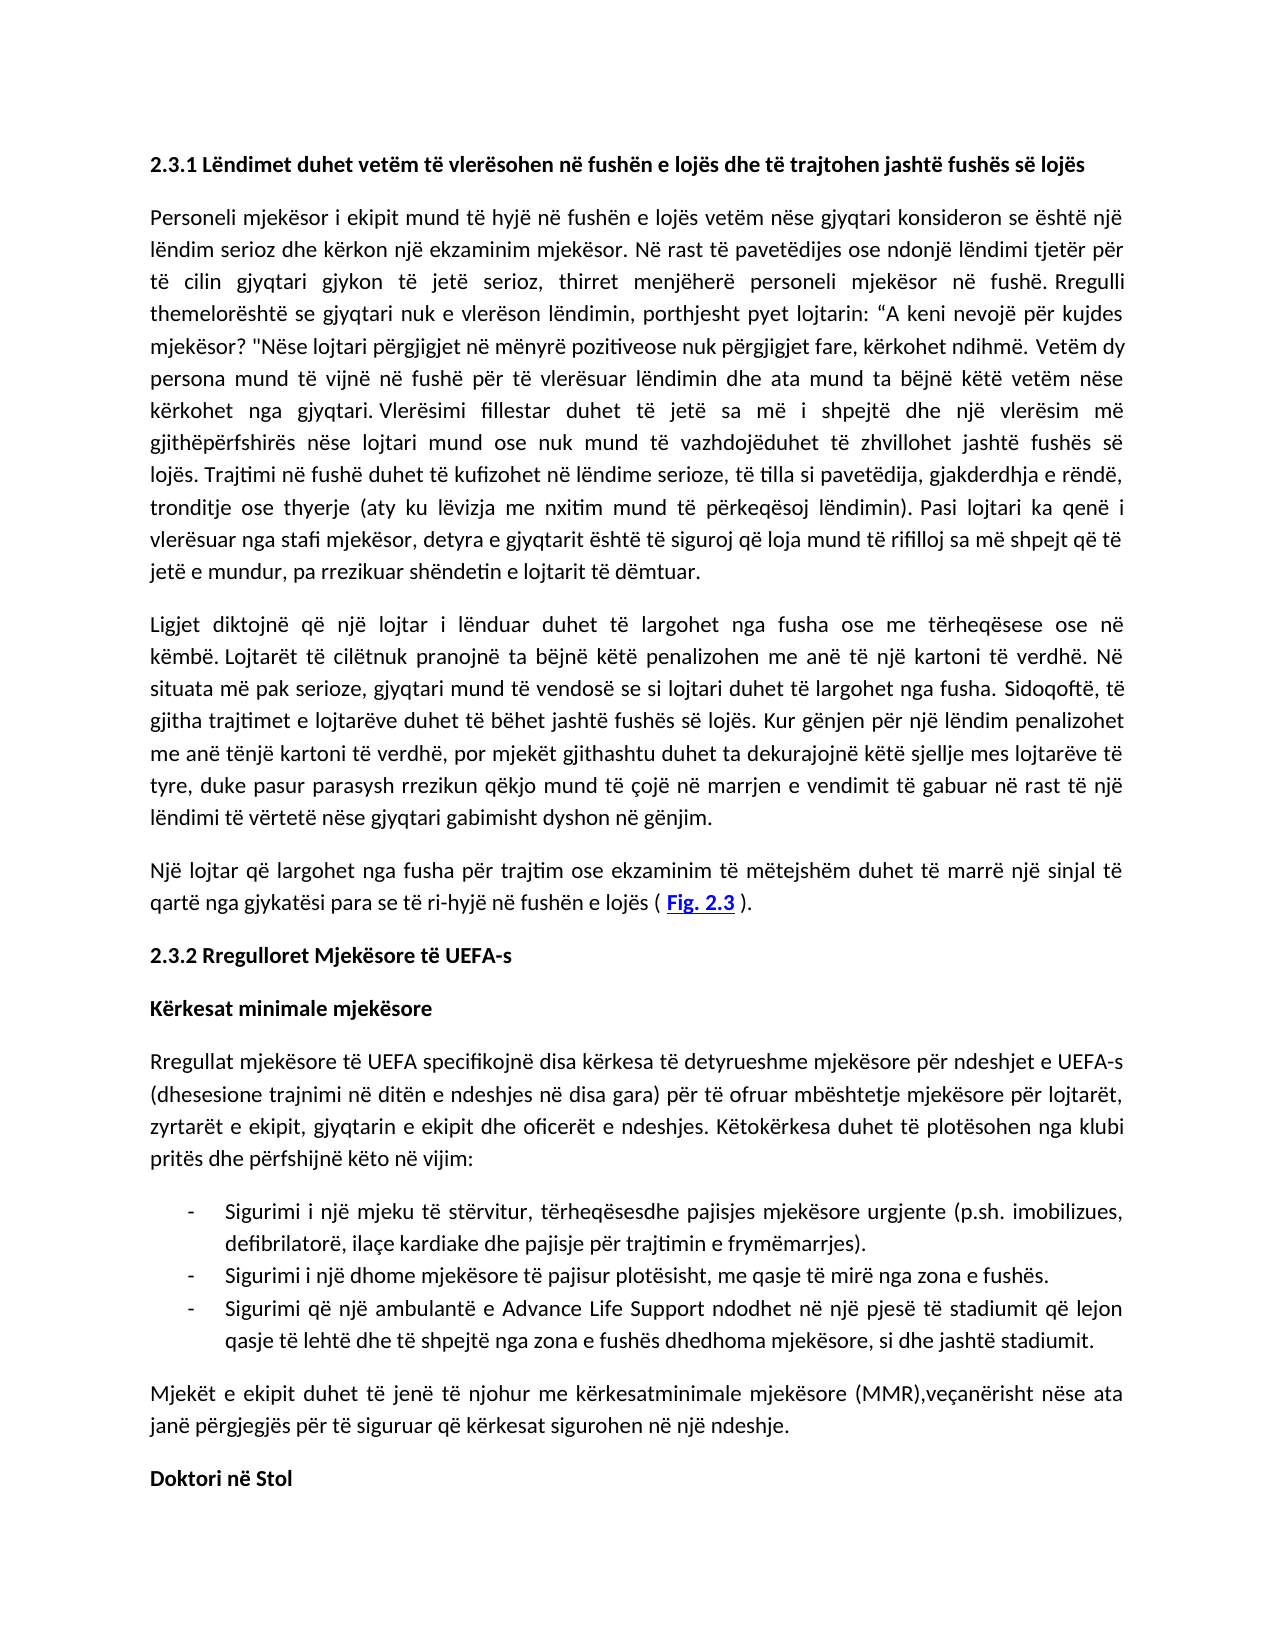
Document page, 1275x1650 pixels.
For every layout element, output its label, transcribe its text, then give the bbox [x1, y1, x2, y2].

text Një lojtar që largohet nga fusha për trajtim ose ekzaminim të mëtejshëm duhet të marrë një sinjal të qartë nga gjykatësi para se të ri-hyjë në fushën e lojës ( Fig. 2.3 ). [150, 856, 1125, 916]
text 2.3.2 Rregulloret Mjekësore të UEFA-s [150, 941, 1125, 969]
text Mjekët e ekipit duhet të jenë të njohur me kërkesatminimale mjekësore (MMR),veçanërisht nëse ata janë përgjegjës për të siguruar që kërkesat sigurohen në një ndeshje. [150, 1379, 1125, 1439]
text Kërkesat minimale mjekësore [150, 994, 1125, 1022]
text 2.3.1 Lëndimet duhet vetëm të vlerësohen në fushën e lojës dhe të trajtohen jashtë fushës së lojës [150, 150, 1125, 178]
text Personeli mjekësor i ekipit mund të hyjë në fushën e lojës vetëm nëse gjyqtari konsideron se është një lëndim serioz dhe kërkon një ekzaminim mjekësor. Në rast të pavetëdijes ose ndonjë lëndimi tjetër për të cilin gjyqtari gjykon të jetë serioz, thirret menjëherë personeli mjekësor në fushë. Rregulli themelorështë se gjyqtari nuk e vlerëson lëndimin, porthjesht pyet lojtarin: “A keni nevojë për kujdes mjekësor? "Nëse lojtari përgjigjet në mënyrë pozitiveose nuk përgjigjet fare, kërkohet ndihmë. Vetëm dy persona mund të vijnë në fushë për të vlerësuar lëndimin dhe ata mund ta bëjnë këtë vetëm nëse kërkohet nga gjyqtari. Vlerësimi fillestar duhet të jetë sa më i shpejtë dhe një vlerësim më gjithëpërfshirës nëse lojtari mund ose nuk mund të vazhdojëduhet të zhvillohet jashtë fushës së lojës. Trajtimi në fushë duhet të kufizohet në lëndime serioze, të tilla si pavetëdija, gjakderdhja e rëndë, tronditje ose thyerje (aty ku lëvizja me nxitim mund të përkeqësoj lëndimin). Pasi lojtari ka qenë i vlerësuar nga stafi mjekësor, detyra e gjyqtarit është të siguroj që loja mund të rifilloj sa më shpejt që të jetë e mundur, pa rrezikuar shëndetin e lojtarit të dëmtuar. [150, 203, 1125, 585]
text Doktori në Stol [150, 1464, 1125, 1492]
list Sigurimi i një dhome mjekësore të pajisur plotësisht, me qasje të mirë nga zona e fushës. [187, 1261, 1125, 1289]
text Ligjet diktojnë që një lojtar i lënduar duhet të largohet nga fusha ose me tërheqësese ose në këmbë. Lojtarët të cilëtnuk pranojnë ta bëjnë këtë penalizohen me anë të një kartoni të verdhë. Në situata më pak serioze, gjyqtari mund të vendosë se si lojtari duhet të largohet nga fusha. Sidoqoftë, të gjitha trajtimet e lojtarëve duhet të bëhet jashtë fushës së lojës. Kur gënjen për një lëndim penalizohet me anë tënjë kartoni të verdhë, por mjekët gjithashtu duhet ta dekurajojnë këtë sjellje mes lojtarëve të tyre, duke pasur parasysh rrezikun qëkjo mund të çojë në marrjen e vendimit të gabuar në rast të një lëndimi të vërtetë nëse gjyqtari gabimisht dyshon në gënjim. [150, 610, 1125, 831]
list Sigurimi i një mjeku të stërvitur, tërheqësesdhe pajisjes mjekësore urgjente (p.sh. imobilizues, defibrilatorë, ilaçe kardiake dhe pajisje për trajtimin e frymëmarrjes). [187, 1197, 1125, 1257]
text Rregullat mjekësore të UEFA specifikojnë disa kërkesa të detyrueshme mjekësore për ndeshjet e UEFA-s (dhesesione trajnimi në ditën e ndeshjes në disa gara) për të ofruar mbështetje mjekësore për lojtarët, zyrtarët e ekipit, gjyqtarin e ekipit dhe oficerët e ndeshjes. Këtokërkesa duhet të plotësohen nga klubi pritës dhe përfshijnë këto në vijim: [150, 1047, 1125, 1172]
list Sigurimi që një ambulantë e Advance Life Support ndodhet në një pjesë të stadiumit që lejon qasje të lehtë dhe të shpejtë nga zona e fushës dhedhoma mjekësore, si dhe jashtë stadiumit. [187, 1294, 1125, 1354]
